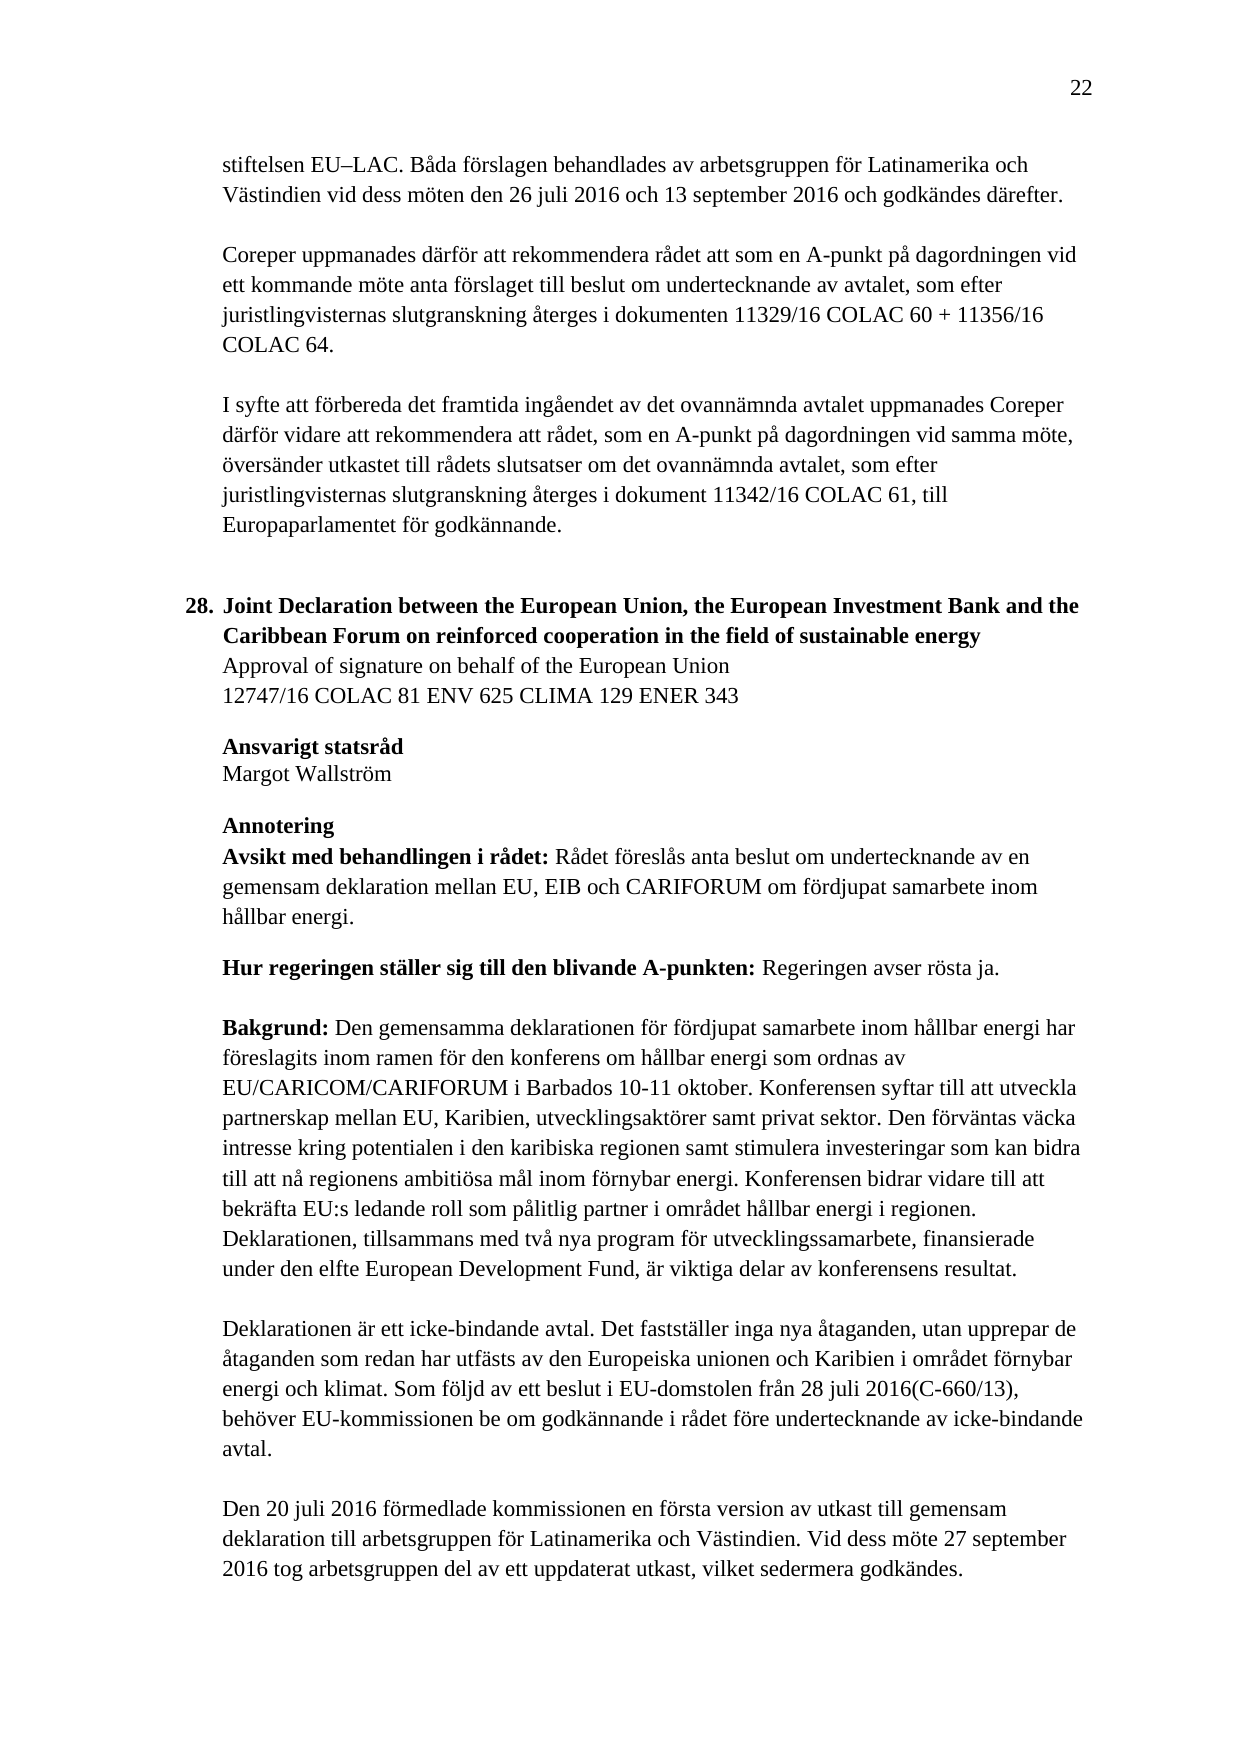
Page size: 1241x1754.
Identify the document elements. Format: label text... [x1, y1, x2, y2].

text Hur regeringen ställer sig till den blivande A-punkten: Regeringen avser rösta ja. [222, 954, 1093, 981]
text Margot Wallström [222, 760, 1093, 812]
text Ansvarigt statsråd [222, 733, 1093, 760]
text Bakgrund: Den gemensamma deklarationen för fördjupat samarbete inom hållbar energi har föreslagits inom ramen för den konferens om hållbar energi som ordnas av EU/CARICOM/CARIFORUM i Barbados 10-11 oktober. Konferensen syftar till att utveckla partnerskap mellan EU, Karibien, utvecklingsaktörer samt privat sektor. Den förväntas väcka intresse kring potentialen i den karibiska regionen samt stimulera investeringar som kan bidra till att nå regionens ambitiösa mål inom förnybar energi. Konferensen bidrar vidare till att bekräfta EU:s ledande roll som pålitlig partner i området hållbar energi i regionen. Deklarationen, tillsammans med två nya program för utvecklingssamarbete, finansierade under den elfte European Development Fund, är viktiga delar av konferensens resultat. [222, 1013, 1093, 1282]
text I syfte att förbereda det framtida ingåendet av det ovannämnda avtalet uppmanades Coreper därför vidare att rekommendera att rådet, som en A-punkt på dagordningen vid samma möte, översänder utkastet till rådets slutsatser om det ovannämnda avtalet, som efter juristlingvisternas slutgranskning återges i dokument 11342/16 COLAC 61, till Europaparlamentet för godkännande. [222, 391, 1093, 538]
subtitle Joint Declaration between the European Union, the European Investment Bank and the Caribbean Forum on reinforced cooperation in the field of sustainable energy [185, 592, 1093, 648]
text Annotering Avsikt med behandlingen i rådet: Rådet föreslås anta beslut om undertecknande av en gemensam deklaration mellan EU, EIB och CARIFORUM om fördjupat samarbete inom hållbar energi. [222, 812, 1093, 929]
text Coreper uppmanades därför att rekommendera rådet att som en A-punkt på dagordningen vid ett kommande möte anta förslaget till beslut om undertecknande av avtalet, som efter juristlingvisternas slutgranskning återges i dokumenten 11329/16 COLAC 60 + 11356/16 COLAC 64. [222, 241, 1093, 358]
text Den 20 juli 2016 förmedlade kommissionen en första version av utkast till gemensam deklaration till arbetsgruppen för Latinamerika och Västindien. Vid dess möte 27 september 2016 tog arbetsgruppen del av ett uppdaterat utkast, vilket sedermera godkändes. [222, 1495, 1093, 1582]
text Approval of signature on behalf of the European Union 12747/16 COLAC 81 ENV 625 CLIMA 129 ENER 343 [222, 652, 1093, 709]
text Deklarationen är ett icke-bindande avtal. Det fastställer inga nya åtaganden, utan upprepar de åtaganden som redan har utfästs av den Europeiska unionen och Karibien i området förnybar energi och klimat. Som följd av ett beslut i EU-domstolen från 28 juli 2016(C-660/13), behöver EU-kommissionen be om godkännande i rådet före undertecknande av icke-bindande avtal. [222, 1314, 1093, 1462]
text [222, 151, 1093, 208]
